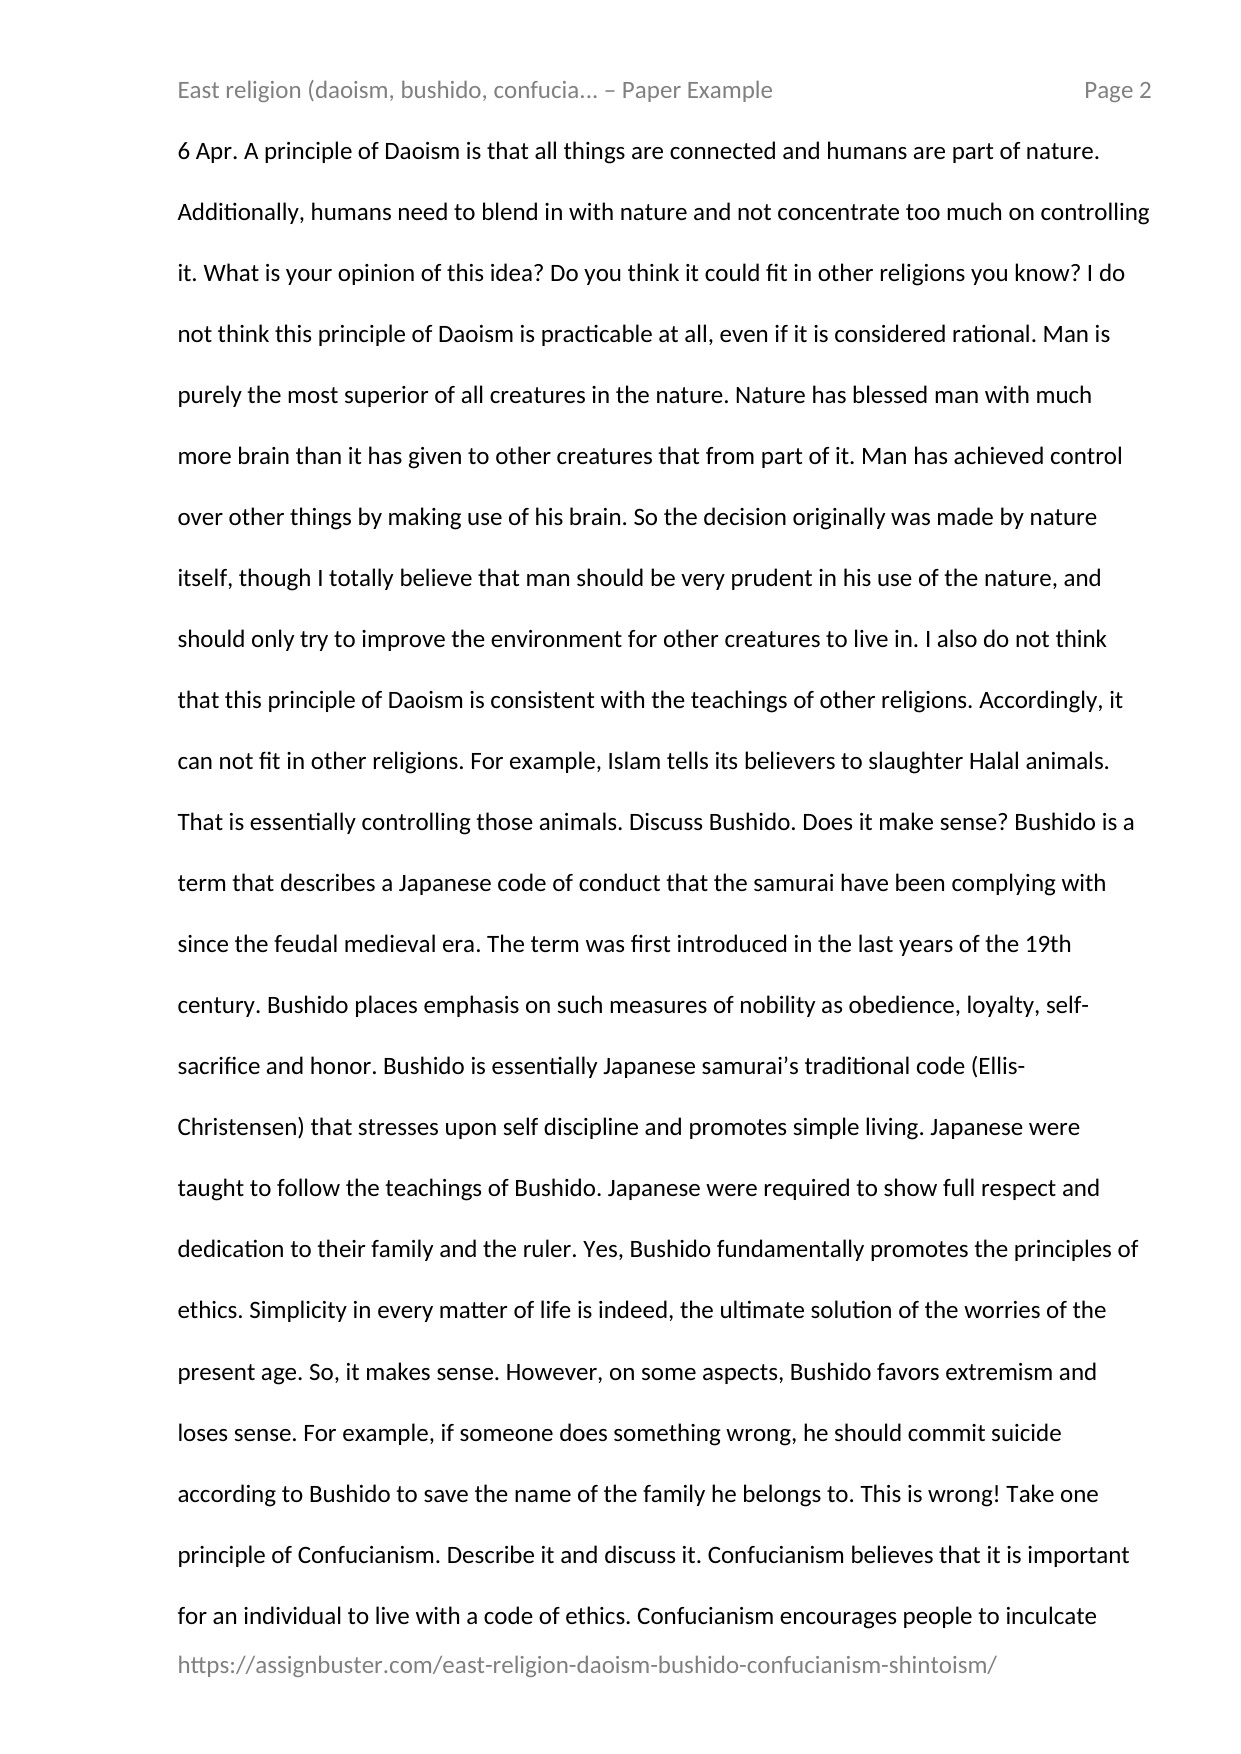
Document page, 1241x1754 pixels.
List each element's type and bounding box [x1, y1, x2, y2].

text [177, 135, 1152, 1630]
